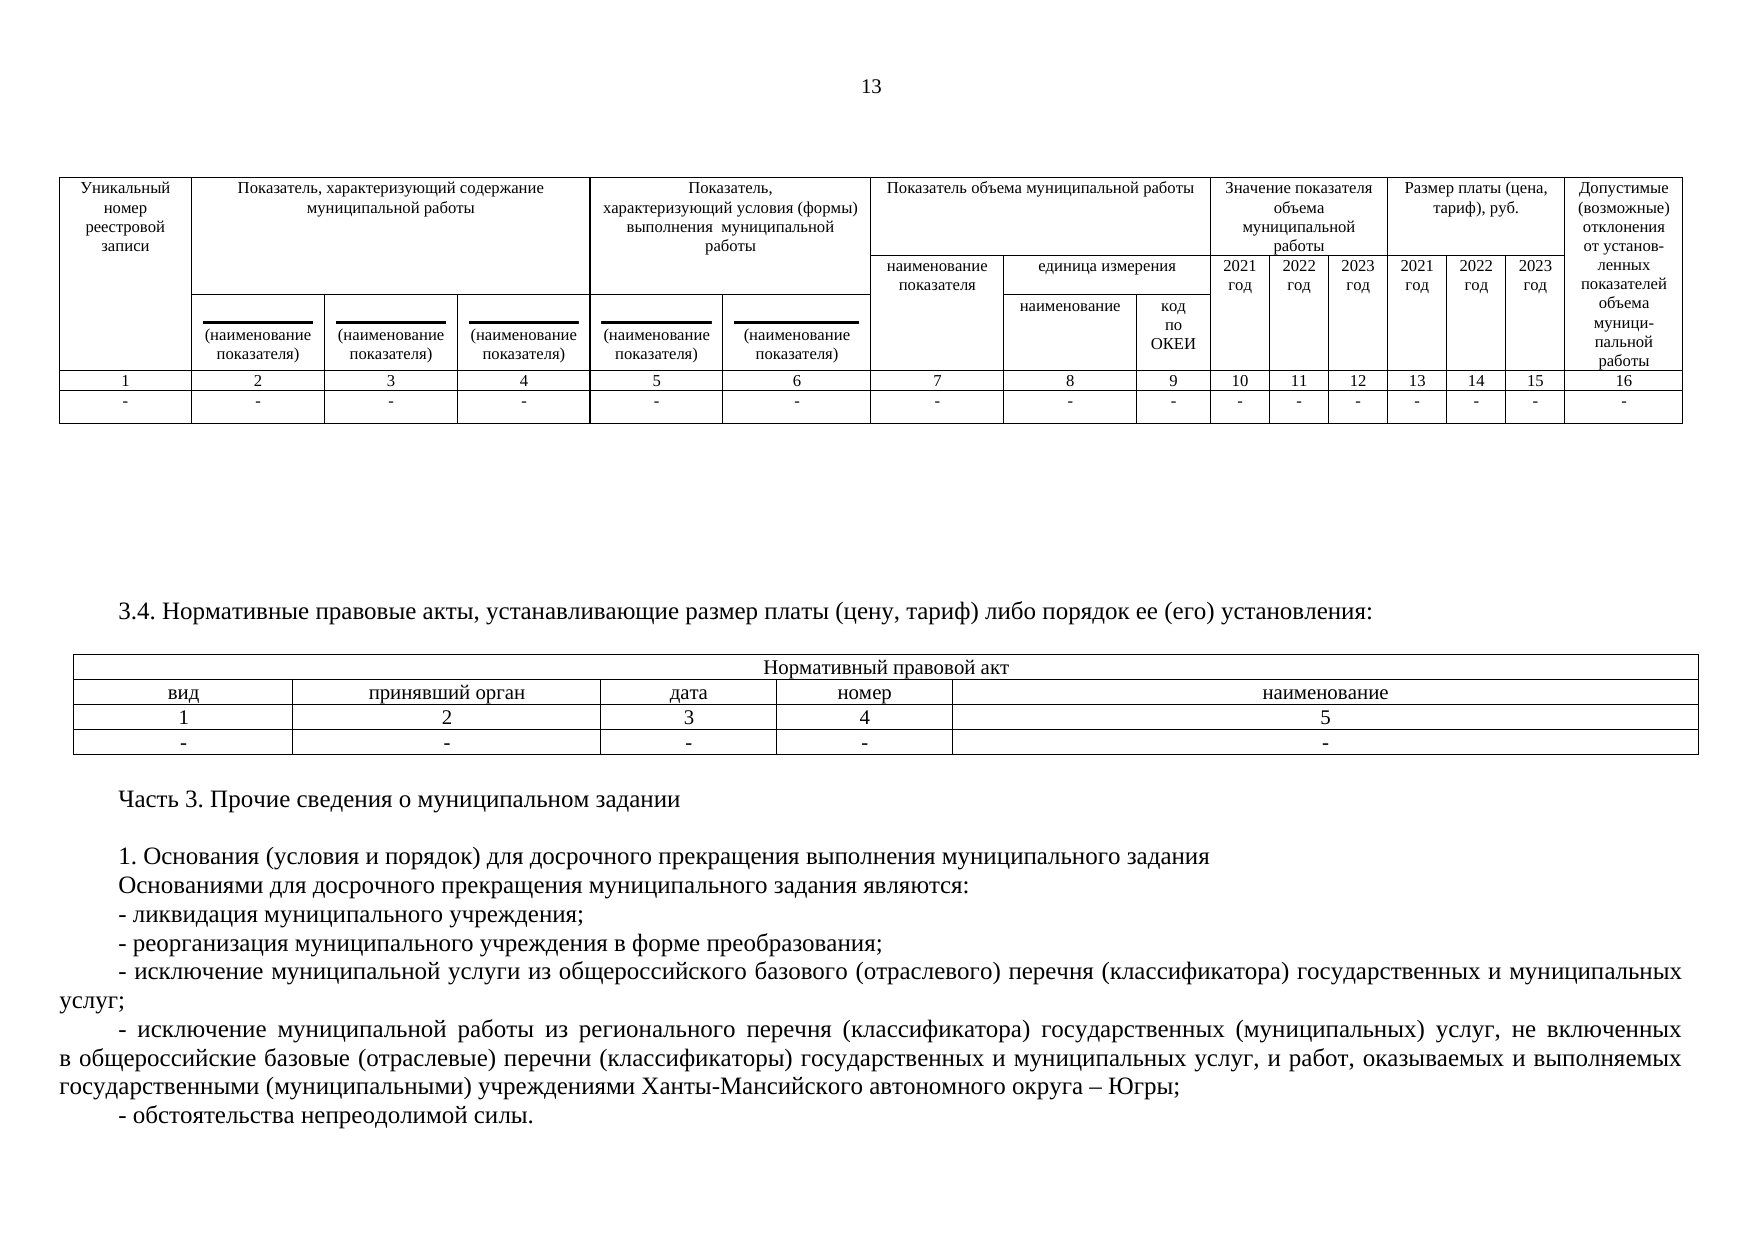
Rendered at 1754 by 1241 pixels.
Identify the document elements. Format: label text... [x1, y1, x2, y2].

table_cell - [293, 730, 600, 754]
table_cell 10 [1211, 371, 1269, 390]
table_cell 5 [591, 371, 722, 390]
table_cell 3 [601, 705, 776, 729]
table_cell 1 [60, 371, 191, 390]
table_cell 4 [458, 371, 589, 390]
table_cell 14 [1447, 371, 1505, 390]
table_cell - [325, 391, 457, 423]
table_cell - [1137, 391, 1210, 423]
table_cell 2 [192, 371, 324, 390]
table_cell 2023 год [1329, 256, 1387, 370]
table_header Размер платы (цена, тариф), руб. [1388, 178, 1564, 255]
table_header Показатель объема муниципальной работы [871, 178, 1210, 255]
table_cell 13 [1388, 371, 1446, 390]
table_cell - [953, 730, 1698, 754]
table_cell 12 [1329, 371, 1387, 390]
table_cell (наименование показателя) [723, 295, 870, 370]
table_cell 9 [1137, 371, 1210, 390]
table_cell 3 [325, 371, 457, 390]
table_cell дата [601, 680, 776, 704]
table_cell 2022 год [1447, 256, 1505, 370]
table_cell - [458, 391, 589, 423]
table_header Допустимые (возможные) отклонения от установ-ленных показателей объема муници-пальной работы [1565, 178, 1682, 370]
table_cell наименование [1004, 295, 1136, 370]
table_cell - [1565, 391, 1682, 423]
table_cell - [871, 391, 1003, 423]
table_cell наименование показателя [871, 256, 1003, 370]
table_cell 16 [1565, 371, 1682, 390]
table_cell - [723, 391, 870, 423]
table_cell 1 [74, 705, 292, 729]
table_cell 2021 год [1388, 256, 1446, 370]
table_cell 11 [1270, 371, 1328, 390]
text - реорганизация муниципального учреждения в форме преобразования; [59, 928, 1683, 956]
table_cell - [1270, 391, 1328, 423]
table_header Нормативный правовой акт [74, 655, 1698, 679]
text Часть 3. Прочие сведения о муниципальном задании [59, 784, 1683, 813]
table_cell - [1506, 391, 1564, 423]
table_cell - [1211, 391, 1269, 423]
table_cell - [1388, 391, 1446, 423]
table_header Значение показателя объема муниципальной работы [1211, 178, 1387, 255]
text - исключение муниципальной работы из регионального перечня (классификатора) государственных (муниципальных) услуг, не включенных в общероссийские базовые (отраслевые) перечни (классификаторы) государственных и муниципальных услуг, и работ, оказываемых и выполняемых государственными (муниципальными) учреждениями Ханты-Мансийского автономного округа – Югры; [59, 1014, 1683, 1100]
table_cell (наименование показателя) [192, 295, 324, 370]
table_header Показатель, характеризующий содержание муниципальной работы [192, 178, 589, 294]
table_cell - [591, 391, 722, 423]
table_cell - [777, 730, 952, 754]
table_cell 5 [953, 705, 1698, 729]
text 3.4. Нормативные правовые акты, устанавливающие размер платы (цену, тариф) либо порядок ее (его) установления: [59, 596, 1683, 625]
text - ликвидация муниципального учреждения; [59, 899, 1683, 928]
table_cell наименование [953, 680, 1698, 704]
table_cell - [601, 730, 776, 754]
table_cell 2022 год [1270, 256, 1328, 370]
table_cell 15 [1506, 371, 1564, 390]
table_cell - [1329, 391, 1387, 423]
table_cell вид [74, 680, 292, 704]
text - обстоятельства непреодолимой силы. [59, 1100, 1683, 1129]
table_cell 6 [723, 371, 870, 390]
table_cell 7 [871, 371, 1003, 390]
table_cell 2021 год [1211, 256, 1269, 370]
table_cell 4 [777, 705, 952, 729]
table_cell (наименование показателя) [591, 295, 722, 370]
table_cell - [74, 730, 292, 754]
table_cell принявший орган [293, 680, 600, 704]
text Основаниями для досрочного прекращения муниципального задания являются: [59, 870, 1683, 899]
table_cell - [192, 391, 324, 423]
table_cell 8 [1004, 371, 1136, 390]
table_cell - [60, 391, 191, 423]
text - исключение муниципальной услуги из общероссийского базового (отраслевого) перечня (классификатора) государственных и муниципальных услуг; [59, 956, 1683, 1014]
text 1. Основания (условия и порядок) для досрочного прекращения выполнения муниципального задания [59, 841, 1683, 870]
table_cell (наименование показателя) [325, 295, 457, 370]
table_cell 2023 год [1506, 256, 1564, 370]
table_cell единица измерения [1004, 256, 1210, 294]
table_cell - [1004, 391, 1136, 423]
table_cell номер [777, 680, 952, 704]
table_header Уникальный номер реестровой записи [60, 178, 191, 370]
table_cell 2 [293, 705, 600, 729]
table_cell - [1447, 391, 1505, 423]
table_cell (наименование показателя) [458, 295, 589, 370]
table_header Показатель, характеризующий условия (формы) выполнения муниципальной работы [591, 178, 870, 294]
table_cell код по ОКЕИ [1137, 295, 1210, 370]
